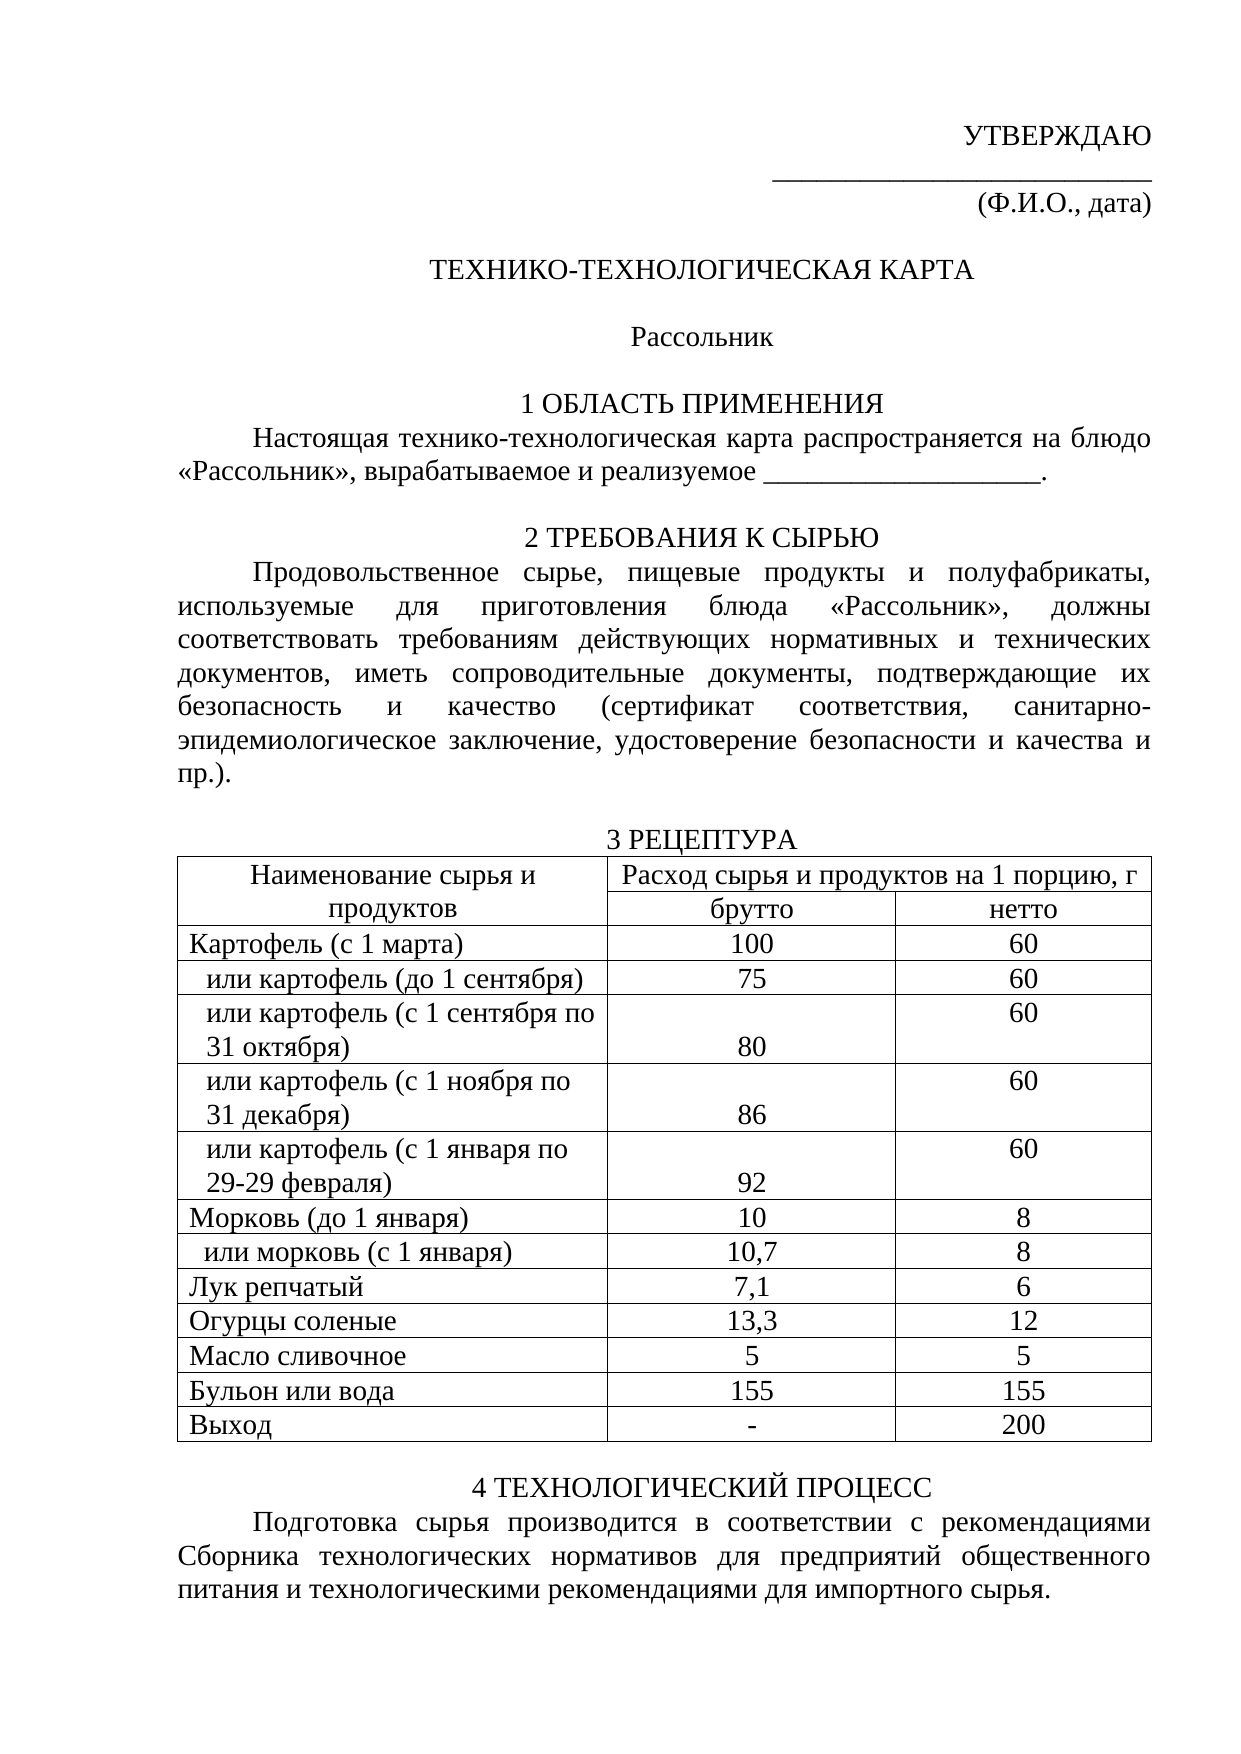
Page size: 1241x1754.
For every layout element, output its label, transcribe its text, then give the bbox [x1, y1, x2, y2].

table_cell - [608, 1407, 895, 1441]
table_cell 60 [896, 961, 1151, 994]
table_cell 80 [608, 995, 895, 1062]
text Настоящая технико-технологическая карта распространяется на блюдо «Рассольник», вырабатываемое и реализуемое ___________________. [177, 420, 1152, 487]
table_cell или картофель (с 1 января по 29-29 февраля) [178, 1132, 607, 1199]
text 4 ТЕХНОЛОГИЧЕСКИЙ ПРОЦЕСС [177, 1471, 1152, 1504]
table_cell 155 [896, 1373, 1151, 1406]
table_cell 7,1 [608, 1269, 895, 1302]
table_cell 60 [896, 1064, 1151, 1131]
text Продовольственное сырье, пищевые продукты и полуфабрикаты, используемые для приготовления блюда «Рассольник», должны соответствовать требованиям действующих нормативных и технических документов, иметь сопроводительные документы, подтверждающие их безопасность и качество (сертификат соответствия, санитарно-эпидемиологическое заключение, удостоверение безопасности и качества и пр.). [177, 554, 1152, 789]
text (Ф.И.О., дата) [177, 185, 1152, 219]
table_cell 60 [896, 926, 1151, 960]
table_cell 60 [896, 1132, 1151, 1199]
table_cell Морковь (до 1 января) [178, 1200, 607, 1233]
table_cell 6 [896, 1269, 1151, 1302]
table_cell брутто [608, 892, 895, 925]
table_header Наименование сырья и продуктов [178, 857, 607, 925]
table_cell или картофель (до 1 сентября) [178, 961, 607, 994]
table_cell 10,7 [608, 1234, 895, 1268]
table_cell нетто [896, 892, 1151, 925]
text 3 РЕЦЕПТУРА [177, 822, 1152, 856]
text 2 ТРЕБОВАНИЯ К СЫРЬЮ [177, 521, 1152, 554]
table_cell 200 [896, 1407, 1151, 1441]
table_cell Лук репчатый [178, 1269, 607, 1302]
table_cell Масло сливочное [178, 1338, 607, 1372]
table_header Расход сырья и продуктов на 1 порцию, г [608, 857, 1151, 891]
table_cell 5 [608, 1338, 895, 1372]
text Подготовка сырья производится в соответствии с рекомендациями Сборника технологических нормативов для предприятий общественного питания и технологическими рекомендациями для импортного сырья. [177, 1504, 1152, 1605]
table_cell 92 [608, 1132, 895, 1199]
table_cell 100 [608, 926, 895, 960]
text ТЕХНИКО-ТЕХНОЛОГИЧЕСКАЯ КАРТА [177, 252, 1152, 286]
table_cell 5 [896, 1338, 1151, 1372]
table_cell или морковь (с 1 января) [178, 1234, 607, 1268]
table_cell 13,3 [608, 1304, 895, 1337]
table_cell Выход [178, 1407, 607, 1441]
table_cell или картофель (с 1 ноября по 31 декабря) [178, 1064, 607, 1131]
table_cell 155 [608, 1373, 895, 1406]
table_cell 8 [896, 1234, 1151, 1268]
table_cell 75 [608, 961, 895, 994]
table_cell 10 [608, 1200, 895, 1233]
text 1 ОБЛАСТЬ ПРИМЕНЕНИЯ [177, 386, 1152, 420]
table_cell 60 [896, 995, 1151, 1062]
table_cell 12 [896, 1304, 1151, 1337]
table_cell 8 [896, 1200, 1151, 1233]
text УТВЕРЖДАЮ [177, 118, 1152, 152]
text __________________________ [177, 152, 1152, 185]
table_cell Огурцы соленые [178, 1304, 607, 1337]
table_cell 86 [608, 1064, 895, 1131]
table_cell Картофель (с 1 марта) [178, 926, 607, 960]
text Рассольник [177, 319, 1152, 353]
table_cell или картофель (с 1 сентября по 31 октября) [178, 995, 607, 1062]
table_cell Бульон или вода [178, 1373, 607, 1406]
